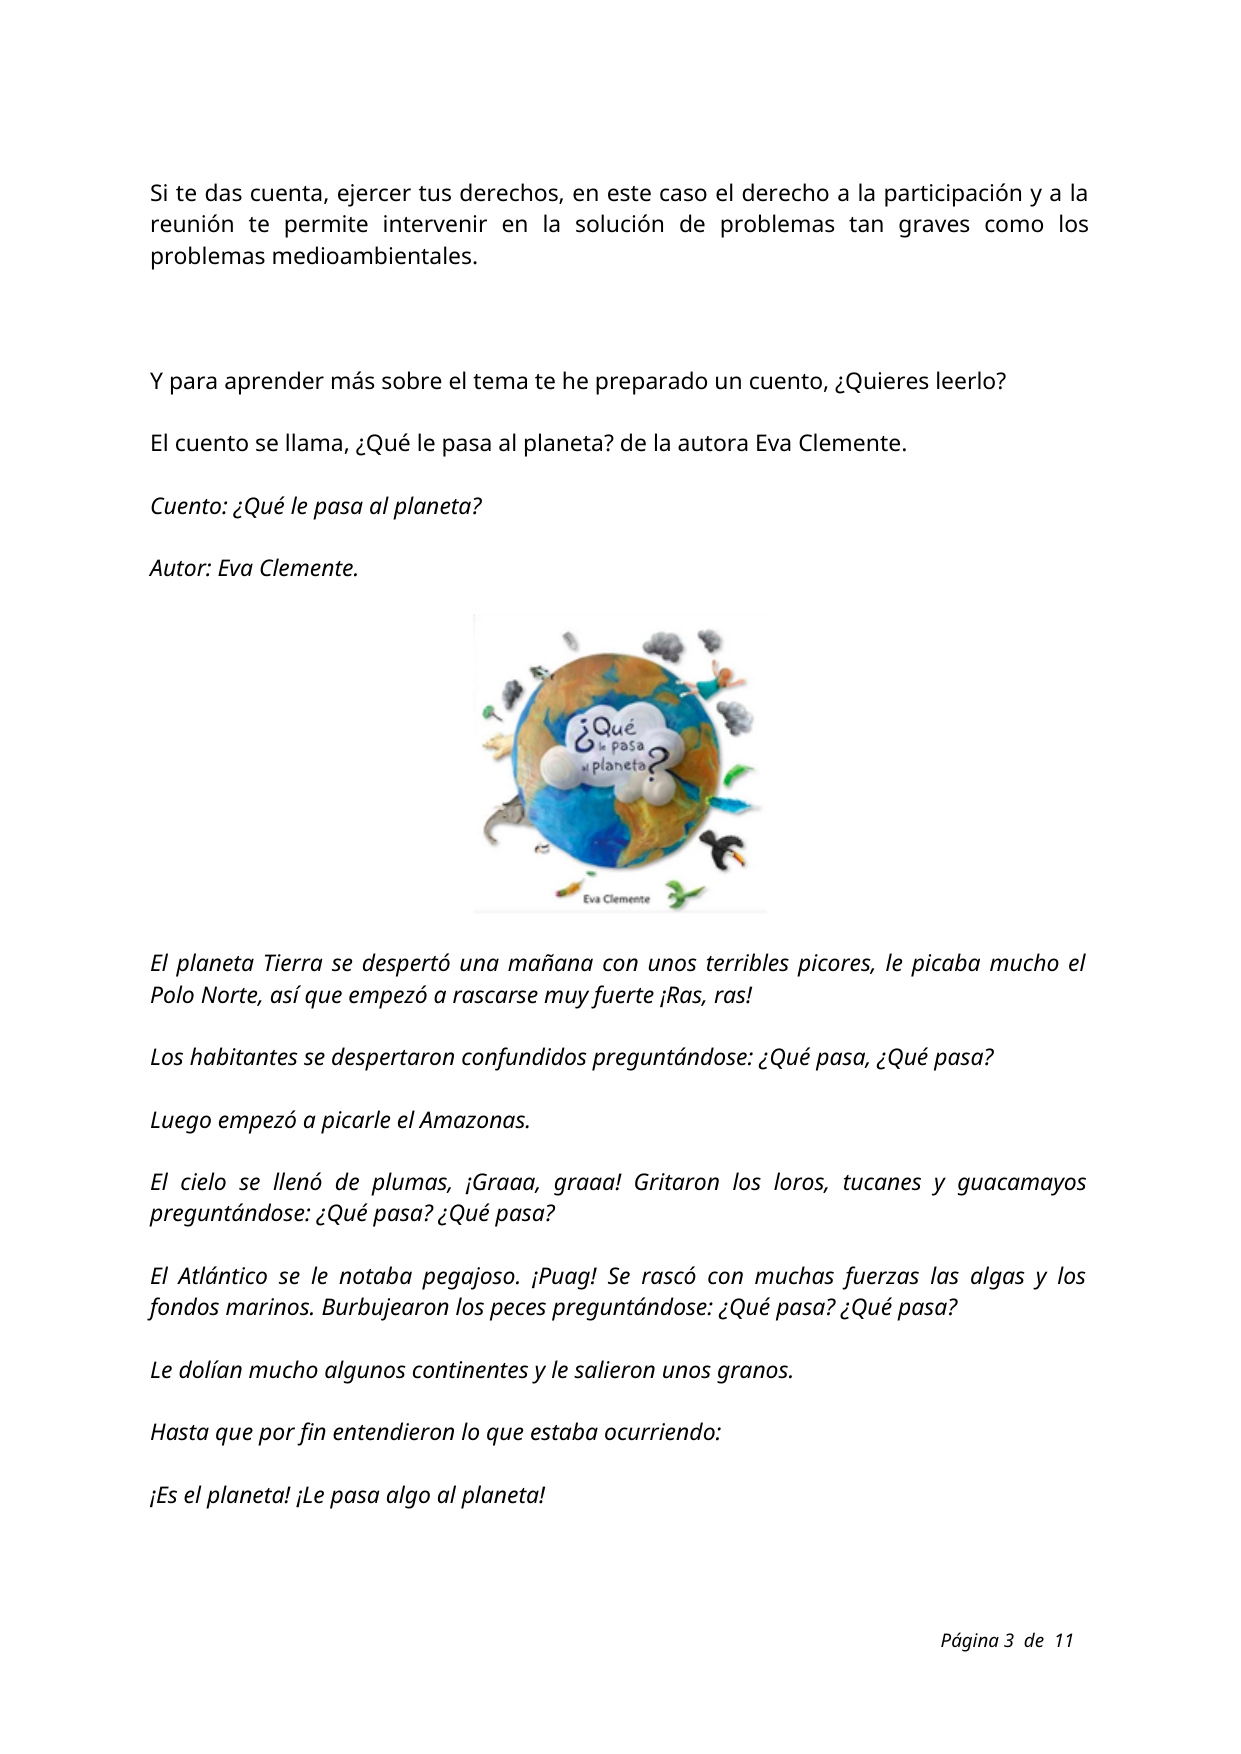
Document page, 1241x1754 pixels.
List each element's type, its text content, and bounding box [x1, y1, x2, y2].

text Cuento: ¿Qué le pasa al planeta? [150, 489, 1090, 521]
text ¡Es el planeta! ¡Le pasa algo al planeta! [150, 1479, 1090, 1510]
text Si te das cuenta, ejercer tus derechos, en este caso el derecho a la participación y a la reunión te permite intervenir en la solución de problemas tan graves como los problemas medioambientales. [150, 177, 1090, 271]
picture [473, 614, 767, 917]
text El planeta Tierra se despertó una mañana con unos terribles picores, le picaba mucho el Polo Norte, así que empezó a rascarse muy fuerte ¡Ras, ras! [150, 947, 1090, 1010]
text Y para aprender más sobre el tema te he preparado un cuento, ¿Quieres leerlo? [150, 364, 1090, 396]
text Los habitantes se despertaron confundidos preguntándose: ¿Qué pasa, ¿Qué pasa? [150, 1041, 1090, 1072]
text El cielo se llenó de plumas, ¡Graaa, graaa! Gritaron los loros, tucanes y guacamayos preguntándose: ¿Qué pasa? ¿Qué pasa? [150, 1166, 1090, 1229]
text El cuento se llama, ¿Qué le pasa al planeta? de la autora Eva Clemente. [150, 427, 1090, 458]
text Le dolían mucho algunos continentes y le salieron unos granos. [150, 1354, 1090, 1385]
text Luego empezó a picarle el Amazonas. [150, 1104, 1090, 1135]
text El Atlántico se le notaba pegajoso. ¡Puag! Se rascó con muchas fuerzas las algas y los fondos marinos. Burbujearon los peces preguntándose: ¿Qué pasa? ¿Qué pasa? [150, 1260, 1090, 1322]
text Hasta que por fin entendieron lo que estaba ocurriendo: [150, 1416, 1090, 1447]
text Autor: Eva Clemente. [150, 552, 1090, 583]
